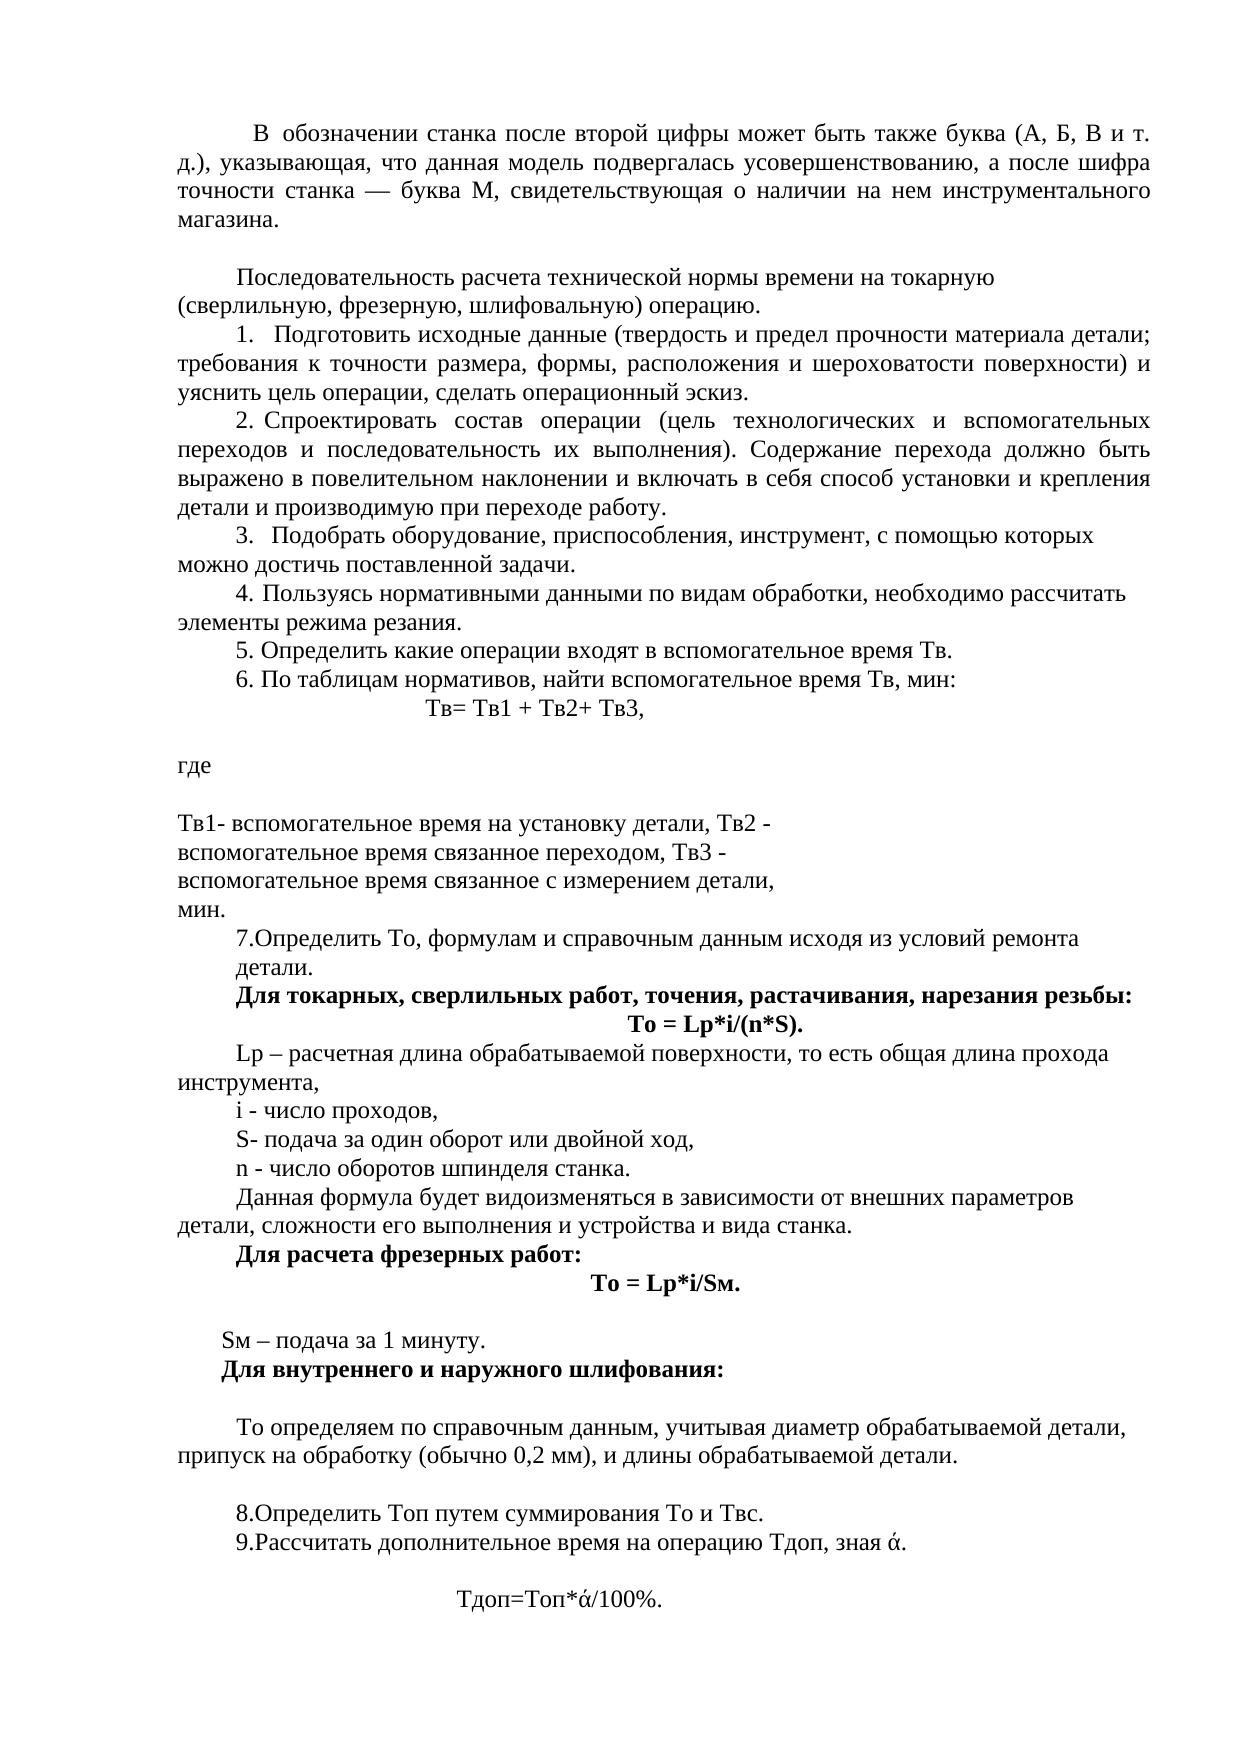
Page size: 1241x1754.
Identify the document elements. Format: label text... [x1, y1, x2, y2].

list Спроектировать состав операции (цель технологических и вспомогательных переходов и последовательность их выполнения). Содержание перехода должно быть выражено в повелительном наклонении и включать в себя способ установки и крепления детали и производимую при переходе работу. [177, 406, 1152, 521]
text То = Lp*i/(n*S). [627, 1009, 1152, 1038]
text i - число проходов, [236, 1096, 1152, 1124]
list Пользуясь нормативными данными по видам обработки, необходимо рассчитать элементы режима резания. [177, 578, 1152, 636]
text 9.Рассчитать дополнительное время на операцию Тдоп, зная ά. [236, 1527, 1152, 1556]
list Определить какие операции входят в вспомогательное время Тв. [235, 636, 1152, 664]
text То определяем по справочным данным, учитывая диаметр обрабатываемой детали, припуск на обработку (обычно 0,2 мм), и длины обрабатываемой детали. [177, 1412, 1133, 1469]
text Для внутреннего и наружного шлифования: [221, 1354, 1152, 1383]
list Подготовить исходные данные (твердость и предел прочности материала детали; требования к точности размера, формы, расположения и шероховатости поверхности) и уяснить цель операции, сделать операционный эскиз. [177, 319, 1152, 406]
text Lp – расчетная длина обрабатываемой поверхности, то есть общая длина прохода [236, 1038, 1152, 1067]
text где [177, 751, 1152, 779]
text Тдоп=Топ*ά/100%. [456, 1584, 1152, 1613]
text Последовательность расчета технической нормы времени на токарную (сверлильную, фрезерную, шлифовальную) операцию. [177, 262, 1152, 319]
list Подобрать оборудование, приспособления, инструмент, с помощью которых можно достичь поставленной задачи. [177, 521, 1152, 578]
text n - число оборотов шпинделя станка. [236, 1153, 1152, 1182]
list По таблицам нормативов, найти вспомогательное время Тв, мин: [235, 664, 1152, 693]
text Данная формула будет видоизменяться в зависимости от внешних параметров детали, сложности его выполнения и устройства и вида станка. [177, 1182, 1102, 1239]
text 8.Определить Топ путем суммирования То и Твс. [236, 1498, 1152, 1527]
text Для расчета фрезерных работ: [236, 1239, 1152, 1268]
text инструмента, [177, 1067, 1152, 1096]
text То = Lp*i/Sм. [177, 1268, 1154, 1297]
text 7.Определить То, формулам и справочным данным исходя из условий ремонта детали. [236, 923, 1152, 981]
text Для токарных, сверлильных работ, точения, растачивания, нарезания резьбы: [236, 981, 1152, 1009]
text Тв= Тв1 + Тв2+ Тв3, [425, 693, 1152, 722]
text S- подача за один оборот или двойной ход, [236, 1124, 1152, 1153]
text Тв1- вспомогательное время на установку детали, Тв2 - вспомогательное время связанное переходом, Тв3 - вспомогательное время связанное с измерением детали, мин. [177, 808, 808, 923]
list обозначении станка после второй цифры может быть также буква (А, Б, В и т. д.), указывающая, что данная модель подвергалась усовершенствованию, а после шифра точности станка — буква М, свидетельствующая о наличии на нем инструментального магазина. [177, 118, 1152, 233]
text Sм – подача за 1 минуту. [221, 1326, 1152, 1354]
